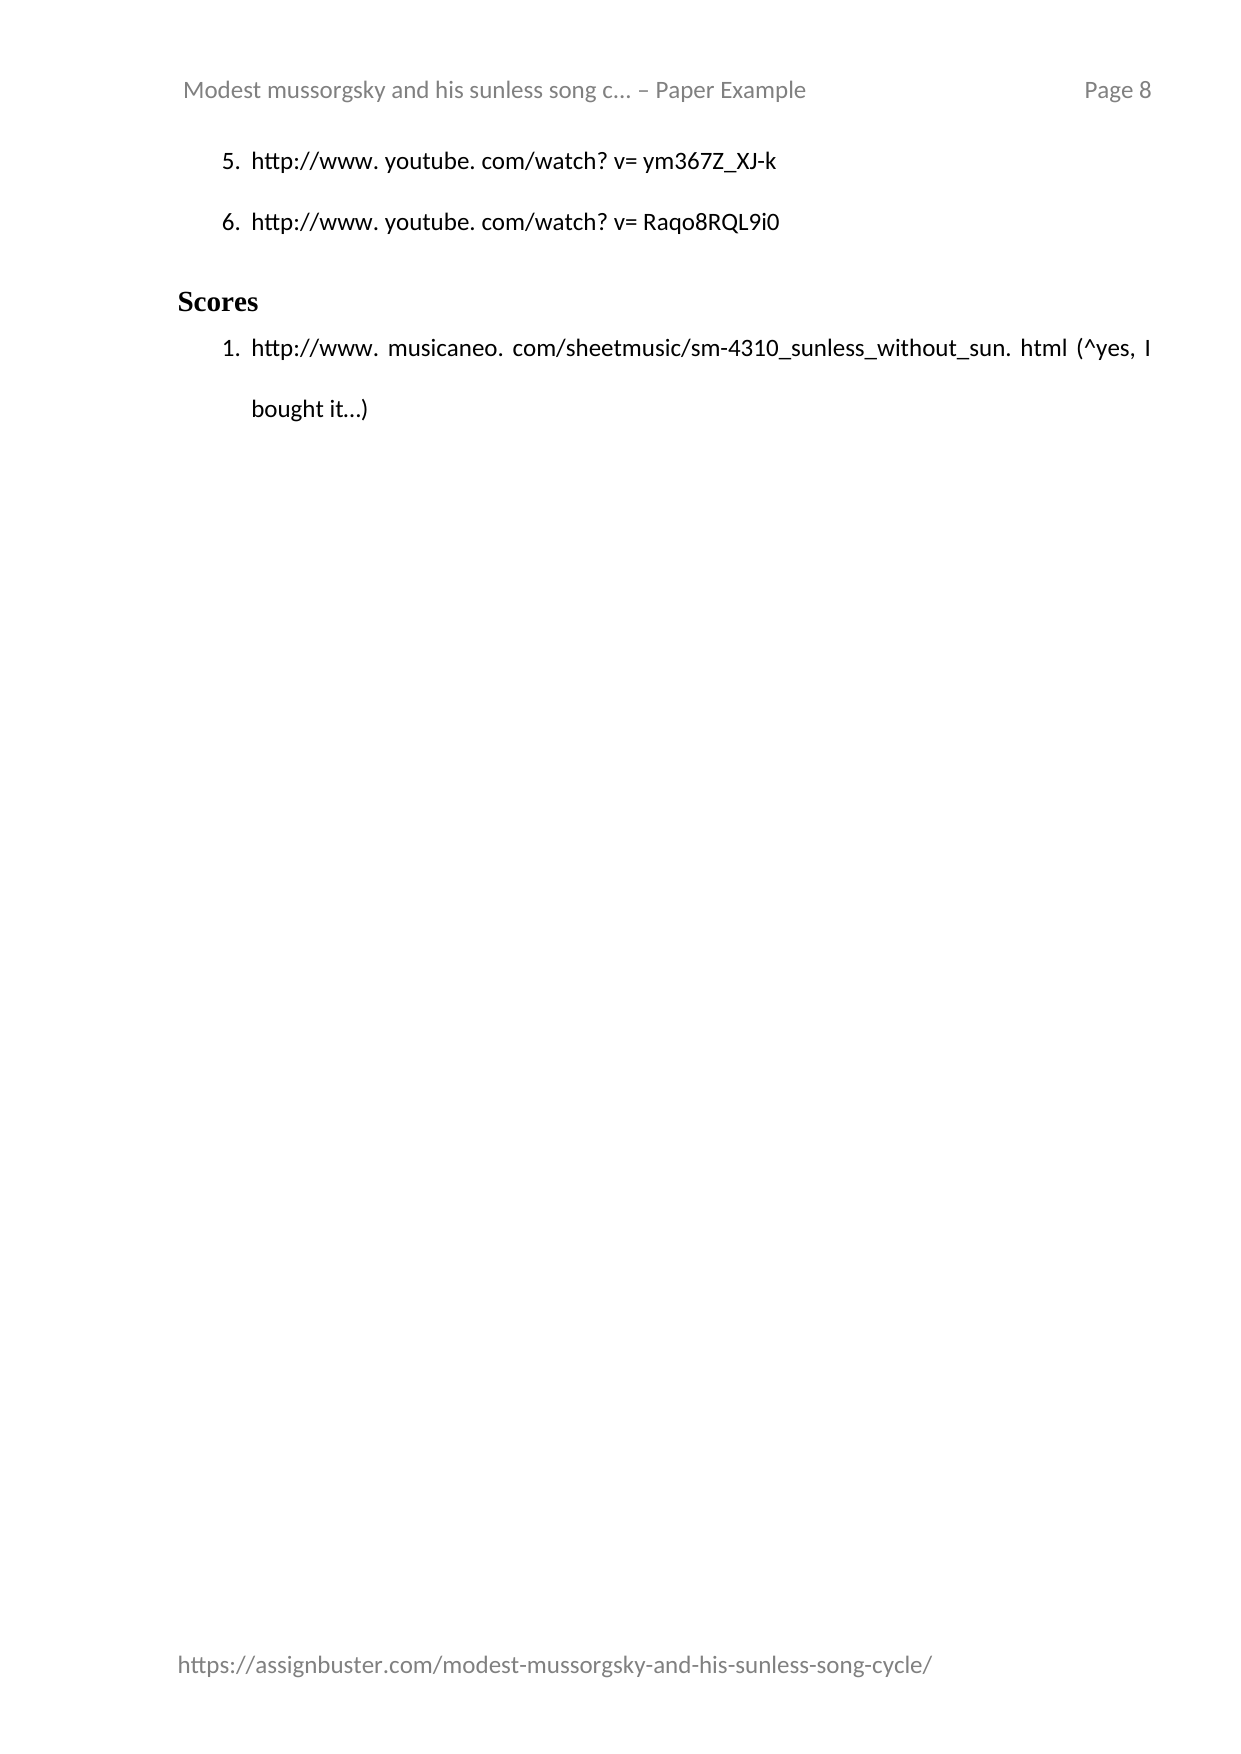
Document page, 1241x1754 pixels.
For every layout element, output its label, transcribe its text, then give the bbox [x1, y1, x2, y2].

subtitle Scores [177, 284, 1152, 317]
list http://www. youtube. com/watch? v= Raqo8RQL9i0 [222, 206, 1152, 237]
list http://www. musicaneo. com/sheetmusic/sm-4310_sunless_without_sun. html (^yes, I bought it…) [222, 332, 1152, 424]
list http://www. youtube. com/watch? v= ym367Z_XJ-k [222, 145, 1152, 176]
